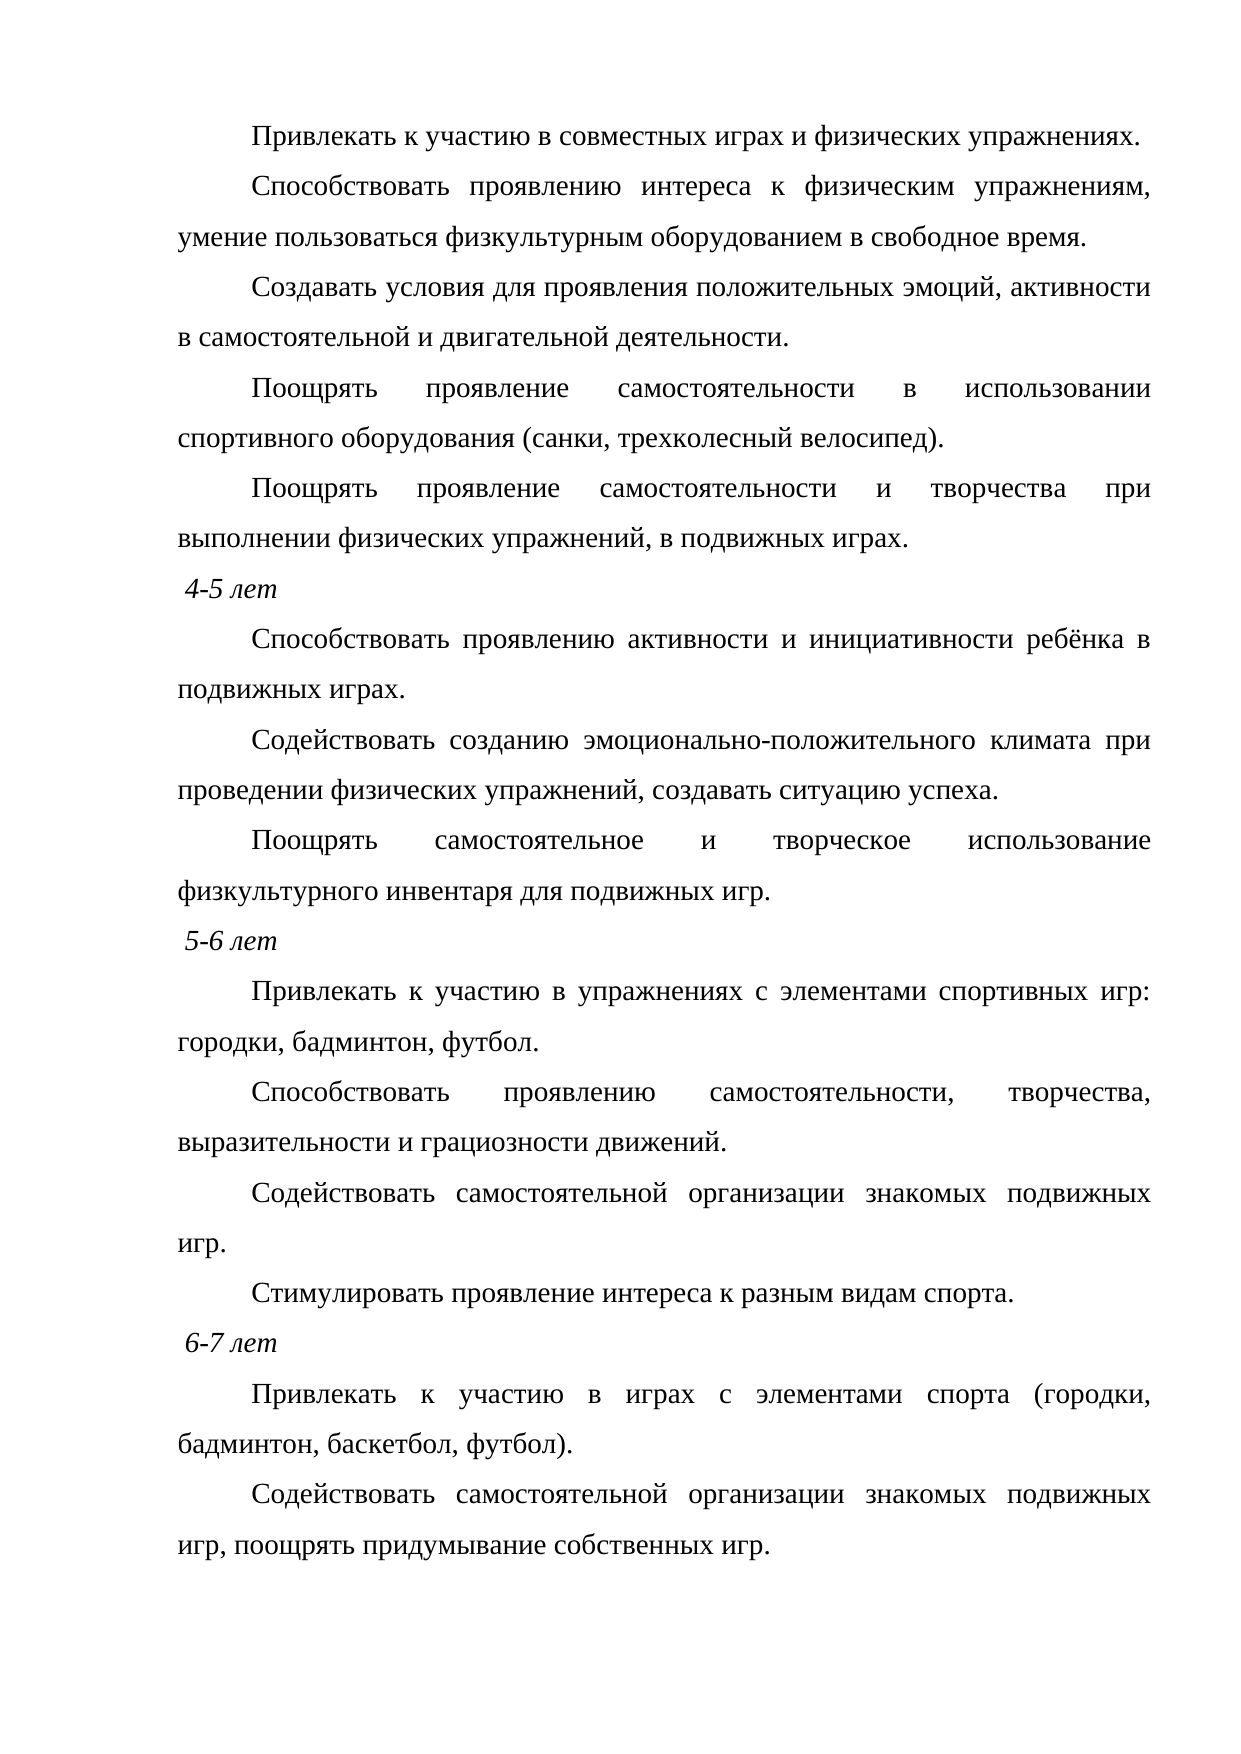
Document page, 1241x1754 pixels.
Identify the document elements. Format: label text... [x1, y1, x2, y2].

text 4-5 лет [177, 571, 1152, 604]
text Способствовать проявлению активности и инициативности ребёнка в подвижных играх. [177, 621, 1152, 705]
text Способствовать проявлению интереса к физическим упражнениям, умение пользоваться физкультурным оборудованием в свободное время. [177, 168, 1152, 252]
text Содействовать самостоятельной организации знакомых подвижных игр, поощрять придумывание собственных игр. [177, 1477, 1152, 1560]
text Поощрять самостоятельное и творческое использование физкультурного инвентаря для подвижных игр. [177, 822, 1152, 906]
text Стимулировать проявление интереса к разным видам спорта. [177, 1275, 1152, 1309]
text Содействовать самостоятельной организации знакомых подвижных игр. [177, 1175, 1152, 1258]
text Содействовать созданию эмоционально-положительного климата при проведении физических упражнений, создавать ситуацию успеха. [177, 722, 1152, 806]
text Привлекать к участию в совместных играх и физических упражнениях. [177, 118, 1152, 152]
text Поощрять проявление самостоятельности и творчества при выполнении физических упражнений, в подвижных играх. [177, 470, 1152, 554]
text Привлекать к участию в играх с элементами спорта (городки, бадминтон, баскетбол, футбол). [177, 1376, 1152, 1460]
text 6-7 лет [177, 1326, 1152, 1359]
text Создавать условия для проявления положительных эмоций, активности в самостоятельной и двигательной деятельности. [177, 269, 1152, 353]
text 5-6 лет [177, 923, 1152, 957]
text Привлекать к участию в упражнениях с элементами спортивных игр: городки, бадминтон, футбол. [177, 973, 1152, 1057]
text Способствовать проявлению самостоятельности, творчества, выразительности и грациозности движений. [177, 1074, 1152, 1158]
text Поощрять проявление самостоятельности в использовании спортивного оборудования (санки, трехколесный велосипед). [177, 370, 1152, 453]
